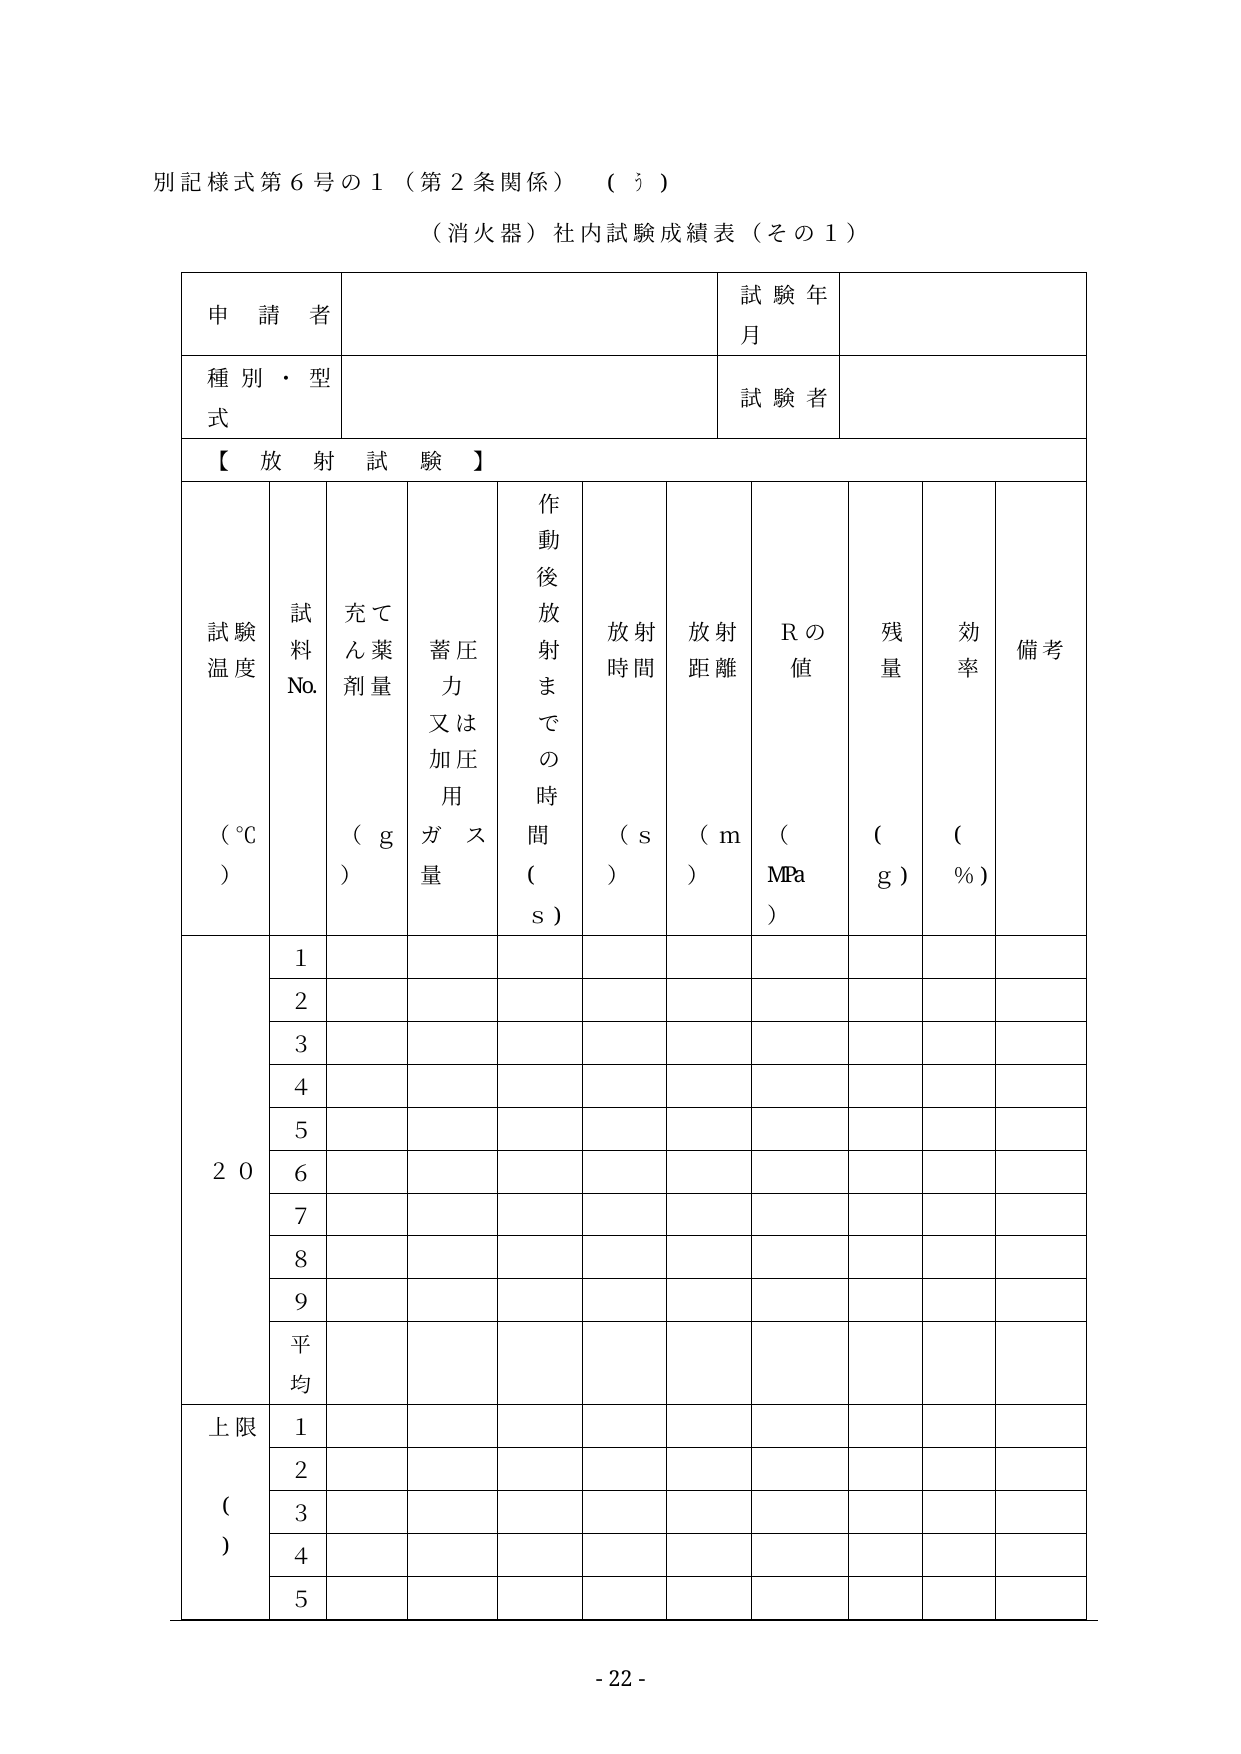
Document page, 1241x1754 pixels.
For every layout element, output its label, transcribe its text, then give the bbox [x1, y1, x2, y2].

text 別記様式第６号の１（第２条関係） (う) [153, 163, 1087, 199]
table_header （消火器）社内試験成績表（その１） [170, 202, 1098, 1620]
